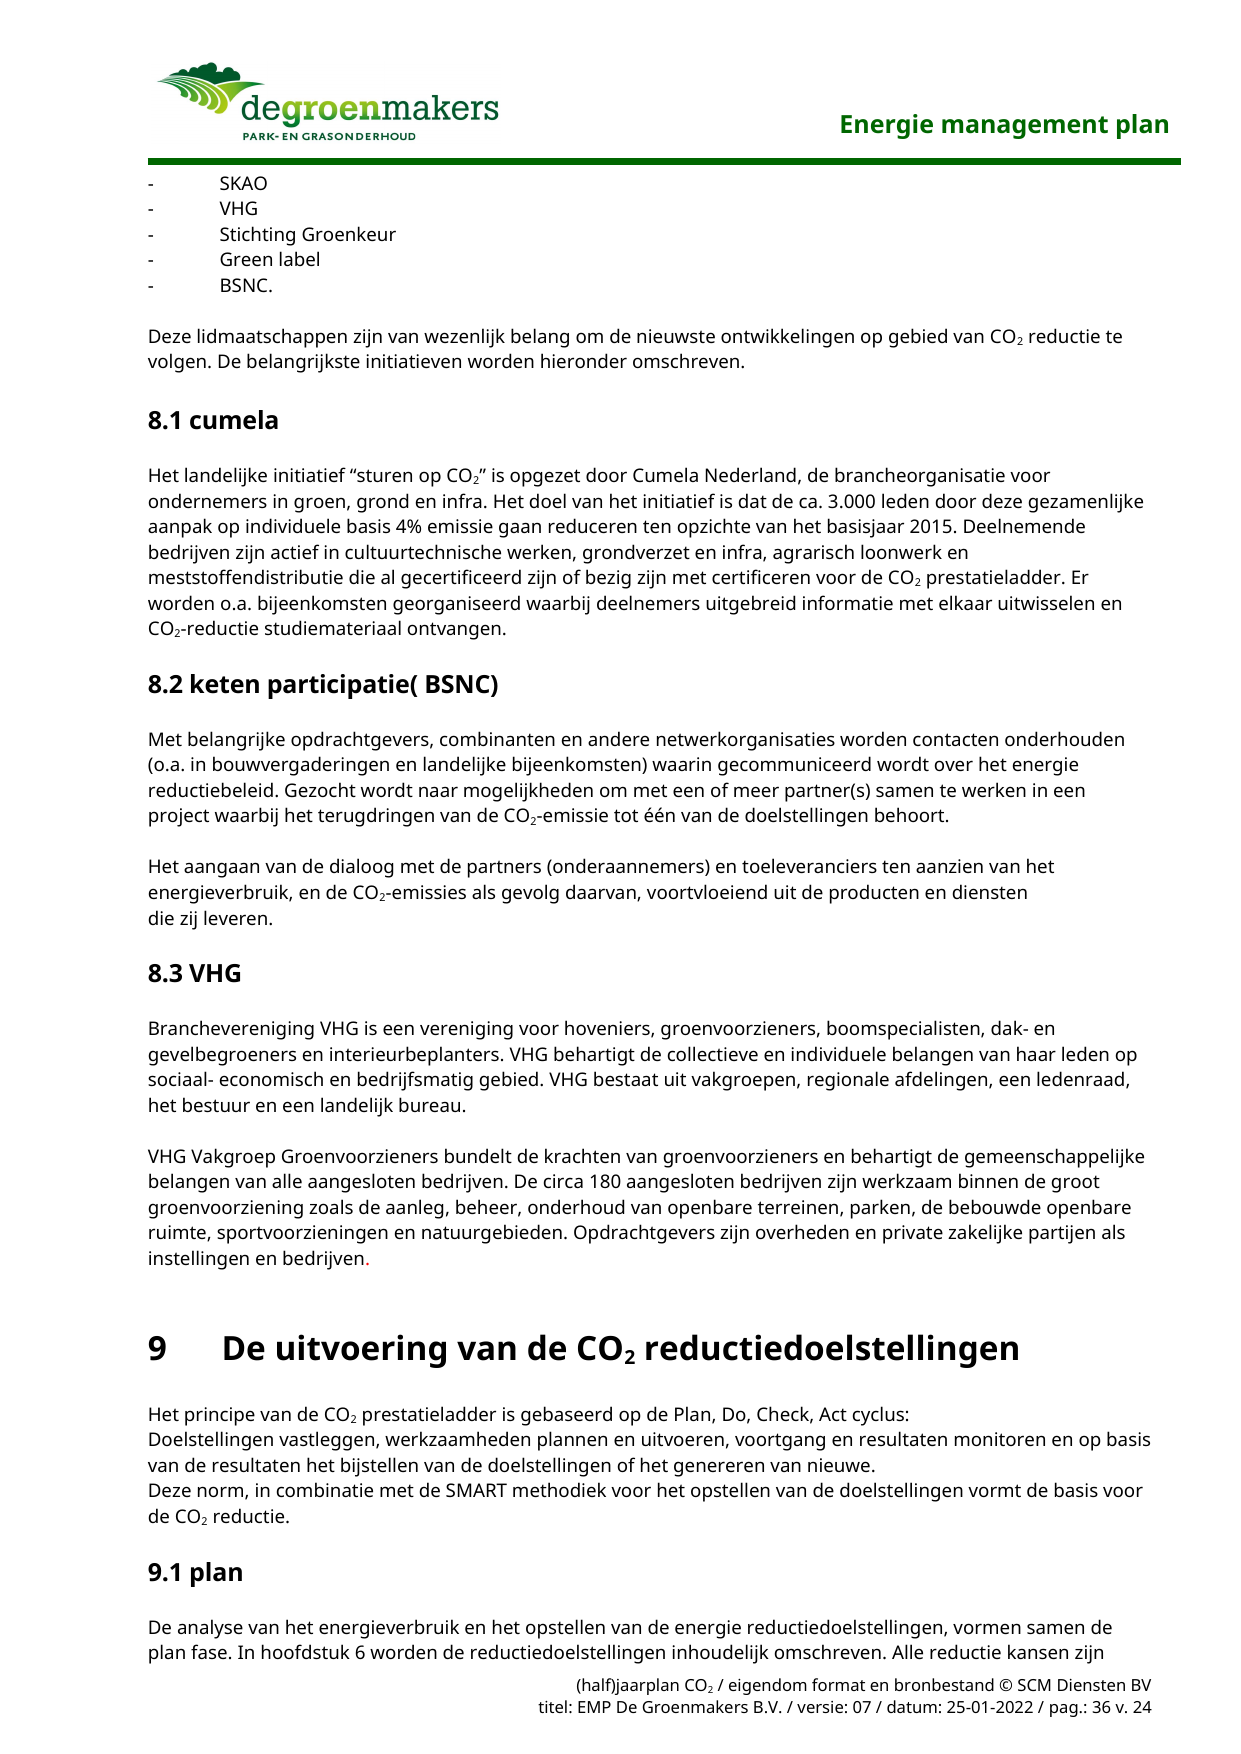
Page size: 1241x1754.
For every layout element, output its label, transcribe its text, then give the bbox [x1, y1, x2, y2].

subtitle 9.1 plan [148, 1554, 1152, 1588]
text Het principe van de CO2 prestatieladder is gebaseerd op de Plan, Do, Check, Act cyclus: [148, 1401, 1152, 1427]
list Stichting Groenkeur [148, 221, 1152, 247]
text energieverbruik, en de CO2-emissies als gevolg daarvan, voortvloeiend uit de producten en diensten [148, 879, 1152, 905]
picture [150, 61, 502, 144]
list Green label [148, 247, 1152, 272]
text Deze norm, in combinatie met de SMART methodiek voor het opstellen van de doelstellingen vormt de basis voor de CO2 reductie. [148, 1478, 1152, 1529]
subtitle 8.1 cumela [148, 403, 1152, 437]
text VHG Vakgroep Groenvoorzieners bundelt de krachten van groenvoorzieners en behartigt de gemeenschappelijke belangen van alle aangesloten bedrijven. De circa 180 aangesloten bedrijven zijn werkzaam binnen de groot groenvoorziening zoals de aanleg, beheer, onderhoud van openbare terreinen, parken, de bebouwde openbare ruimte, sportvoorzieningen en natuurgebieden. Opdrachtgevers zijn overheden en private zakelijke partijen als instellingen en bedrijven. [148, 1143, 1152, 1271]
subtitle 9 De uitvoering van de CO2 reductiedoelstellingen [148, 1324, 1152, 1370]
text Branchevereniging VHG is een vereniging voor hoveniers, groenvoorzieners, boomspecialisten, dak- en gevelbegroeners en interieurbeplanters. VHG behartigt de collectieve en individuele belangen van haar leden op sociaal- economisch en bedrijfsmatig gebied. VHG bestaat uit vakgroepen, regionale afdelingen, een ledenraad, het bestuur en een landelijk bureau. [148, 1015, 1152, 1117]
text Het aangaan van de dialoog met de partners (onderaannemers) en toeleveranciers ten aanzien van het [148, 854, 1152, 879]
list SKAO [148, 170, 1152, 196]
subtitle 8.2 keten participatie( BSNC) [148, 667, 1152, 701]
text Het landelijke initiatief “sturen op CO2” is opgezet door Cumela Nederland, de brancheorganisatie voor ondernemers in groen, grond en infra. Het doel van het initiatief is dat de ca. 3.000 leden door deze gezamenlijke aanpak op individuele basis 4% emissie gaan reduceren ten opzichte van het basisjaar 2015. Deelnemende bedrijven zijn actief in cultuurtechnische werken, grondverzet en infra, agrarisch loonwerk en meststoffendistributie die al gecertificeerd zijn of bezig zijn met certificeren voor de CO2 prestatieladder. Er worden o.a. bijeenkomsten georganiseerd waarbij deelnemers uitgebreid informatie met elkaar uitwisselen en CO2-reductie studiemateriaal ontvangen. [148, 462, 1152, 641]
subtitle 8.3 VHG [148, 956, 1152, 990]
text Doelstellingen vastleggen, werkzaamheden plannen en uitvoeren, voortgang en resultaten monitoren en op basis van de resultaten het bijstellen van de doelstellingen of het genereren van nieuwe. [148, 1427, 1152, 1478]
list VHG [148, 196, 1152, 221]
list BSNC. [148, 272, 1152, 298]
text volgen. De belangrijkste initiatieven worden hieronder omschreven. [148, 349, 1152, 374]
text (o.a. in bouwvergaderingen en landelijke bijeenkomsten) waarin gecommuniceerd wordt over het energie reductiebeleid. Gezocht wordt naar mogelijkheden om met een of meer partner(s) samen te werken in een project waarbij het terugdringen van de CO2-emissie tot één van de doelstellingen behoort. [148, 752, 1152, 828]
text Met belangrijke opdrachtgevers, combinanten en andere netwerkorganisaties worden contacten onderhouden [148, 726, 1152, 752]
text Deze lidmaatschappen zijn van wezenlijk belang om de nieuwste ontwikkelingen op gebied van CO2 reductie te [148, 323, 1152, 349]
text die zij leveren. [148, 905, 1152, 930]
